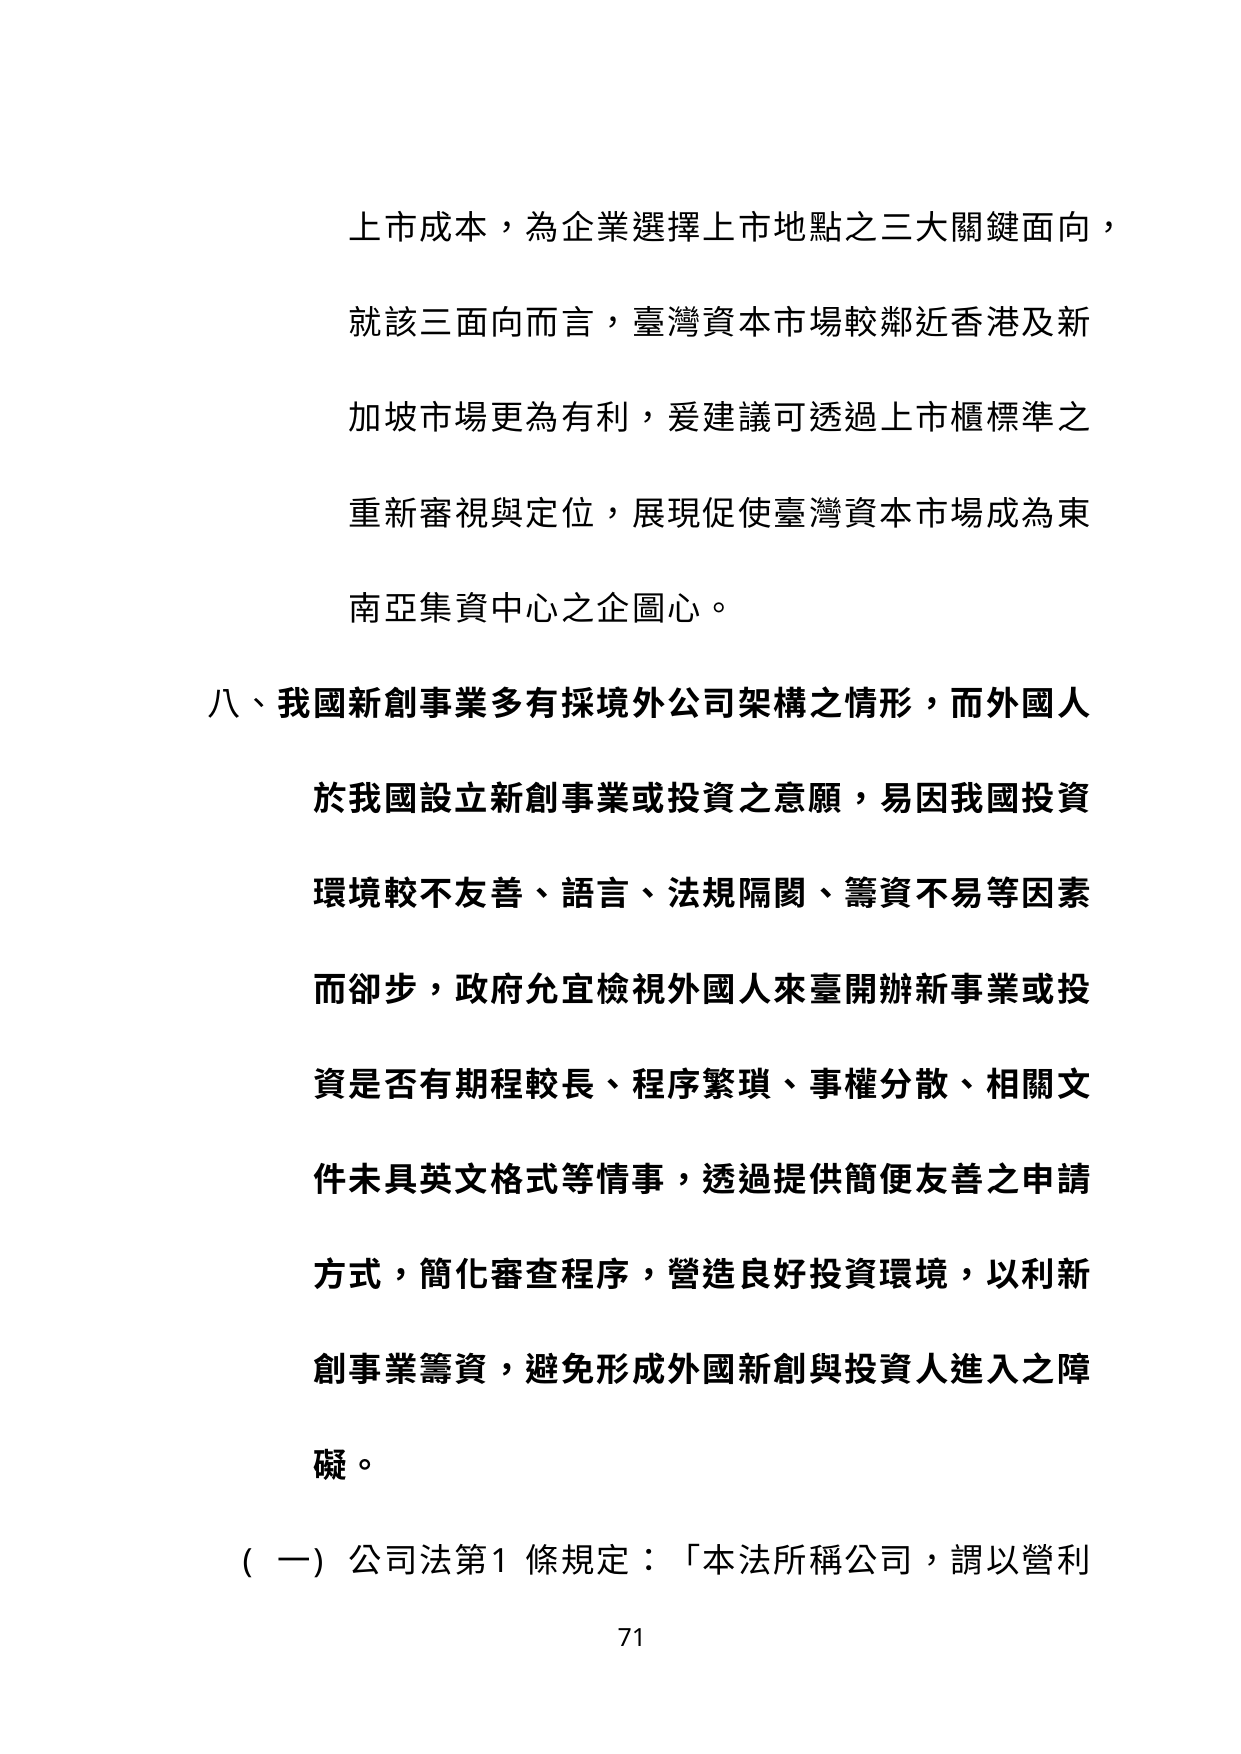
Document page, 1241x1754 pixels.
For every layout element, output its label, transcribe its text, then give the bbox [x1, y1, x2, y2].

subtitle 我國新創事業多有採境外公司架構之情形，而外國人於我國設立新創事業或投資之意願，易因我國投資環境較不友善、語言、法規隔閡、籌資不易等因素而卻步，政府允宜檢視外國人來臺開辦新事業或投資是否有期程較長、程序繁瑣、事權分散、相關文件未具英文格式等情事，透過提供簡便友善之申請方式，簡化審查程序，營造良好投資環境，以利新創事業籌資，避免形成外國新創與投資人進入之障礙。 [207, 653, 1092, 1510]
